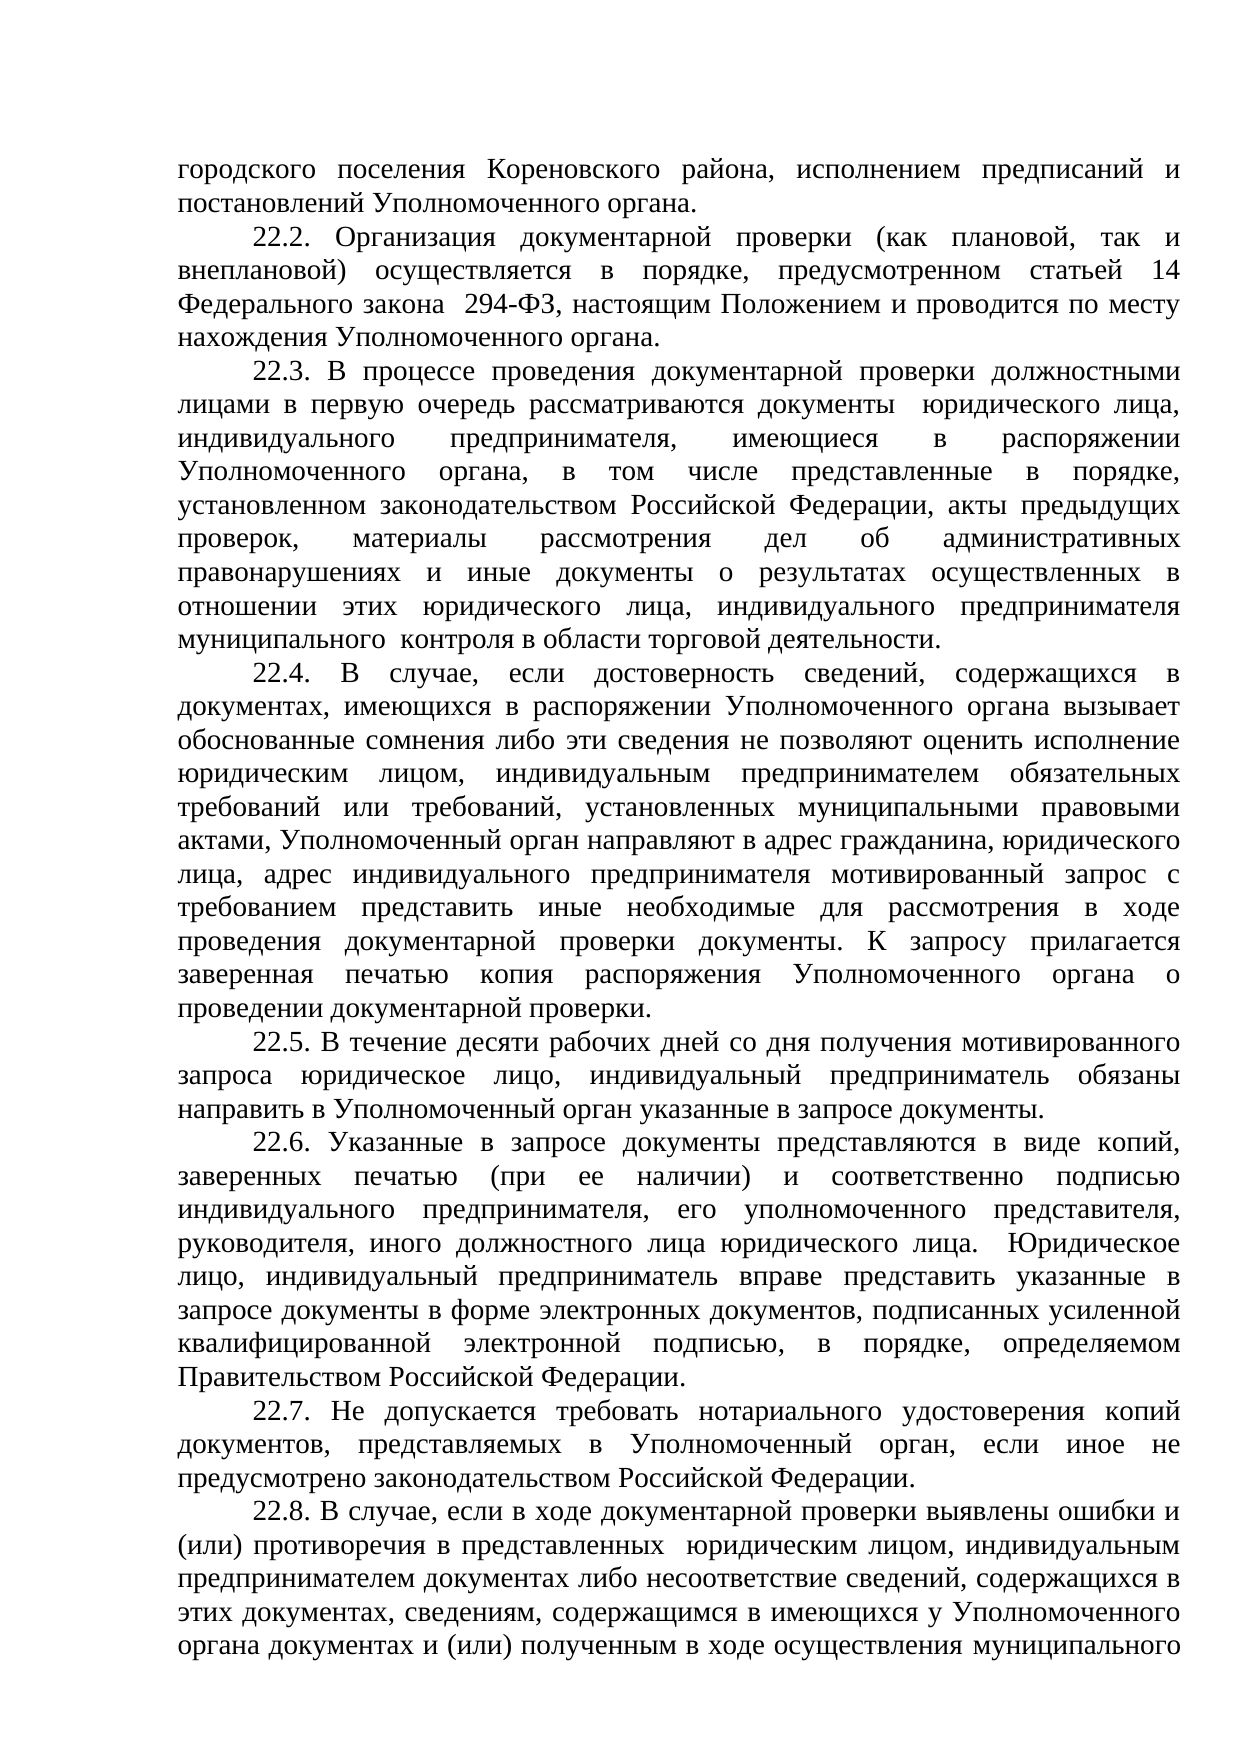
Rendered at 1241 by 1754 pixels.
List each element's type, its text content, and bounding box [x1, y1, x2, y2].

text 22.4. В случае, если достоверность сведений, содержащихся в документах, имеющихся в распоряжении Уполномоченного органа вызывает обоснованные сомнения либо эти сведения не позволяют оценить исполнение юридическим лицом, индивидуальным предпринимателем обязательных требований или требований, установленных муниципальными правовыми актами, Уполномоченный орган направляют в адрес гражданина, юридического лица, адрес индивидуального предпринимателя мотивированный запрос с требованием представить иные необходимые для рассмотрения в ходе проведения документарной проверки документы. К запросу прилагается заверенная печатью копия распоряжения Уполномоченного органа о проведении документарной проверки. [177, 655, 1181, 1024]
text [177, 152, 1181, 219]
text 22.3. В процессе проведения документарной проверки должностными лицами в первую очередь рассматриваются документы юридического лица, индивидуального предпринимателя, имеющиеся в распоряжении Уполномоченного органа, в том числе представленные в порядке, установленном законодательством Российской Федерации, акты предыдущих проверок, материалы рассмотрения дел об административных правонарушениях и иные документы о результатах осуществленных в отношении этих юридического лица, индивидуального предпринимателя муниципального контроля в области торговой деятельности. [177, 353, 1181, 655]
text 22.5. В течение десяти рабочих дней со дня получения мотивированного запроса юридическое лицо, индивидуальный предприниматель обязаны направить в Уполномоченный орган указанные в запросе документы. [177, 1024, 1181, 1124]
text 22.2. Организация документарной проверки (как плановой, так и внеплановой) осуществляется в порядке, предусмотренном статьей 14 Федерального закона 294-ФЗ, настоящим Положением и проводится по месту нахождения Уполномоченного органа. [177, 219, 1181, 353]
text 22.7. Не допускается требовать нотариального удостоверения копий документов, представляемых в Уполномоченный орган, если иное не предусмотрено законодательством Российской Федерации. [177, 1393, 1181, 1493]
text 22.6. Указанные в запросе документы представляются в виде копий, заверенных печатью (при ее наличии) и соответственно подписью индивидуального предпринимателя, его уполномоченного представителя, руководителя, иного должностного лица юридического лица. Юридическое лицо, индивидуальный предприниматель вправе представить указанные в запросе документы в форме электронных документов, подписанных усиленной квалифицированной электронной подписью, в порядке, определяемом Правительством Российской Федерации. [177, 1124, 1181, 1393]
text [177, 1493, 1181, 1661]
